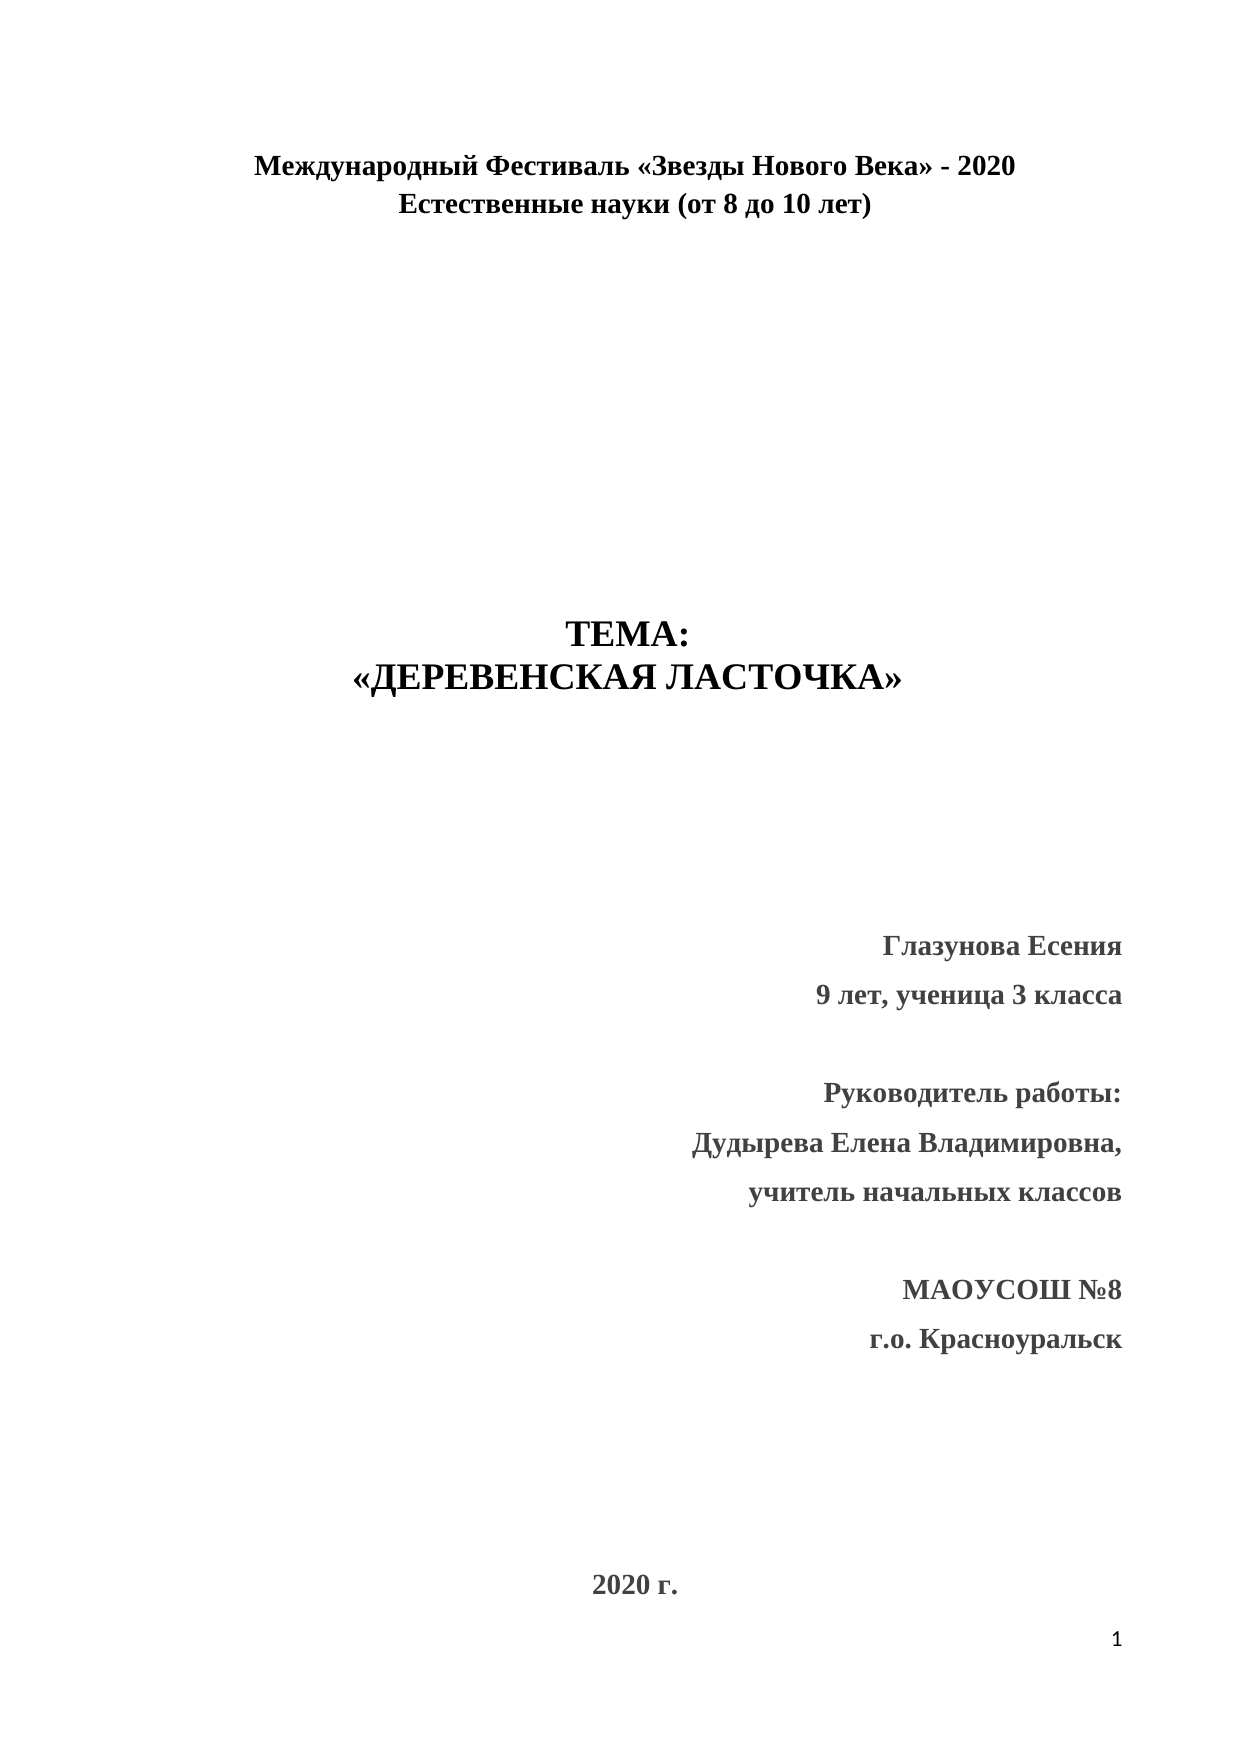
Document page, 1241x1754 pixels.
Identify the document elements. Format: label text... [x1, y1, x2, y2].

text Глазунова Есения [148, 928, 1122, 962]
text «ДЕРЕВЕНСКАЯ ЛАСТОЧКА» [148, 655, 1107, 698]
text Руководитель работы: [148, 1076, 1122, 1109]
text г.о. Красноуральск [148, 1321, 1122, 1355]
text МАОУСОШ №8 [148, 1272, 1122, 1306]
text Естественные науки (от 8 до 10 лет) [148, 186, 1122, 220]
text 9 лет, ученица 3 класса [148, 977, 1122, 1011]
text Международный Фестиваль «Звезды Нового Века» - 2020 [148, 148, 1122, 181]
text 2020 г. [148, 1567, 1122, 1601]
text ТЕМА: [148, 612, 1107, 655]
text учитель начальных классов [148, 1174, 1122, 1207]
text Дудырева Елена Владимировна, [148, 1125, 1122, 1158]
